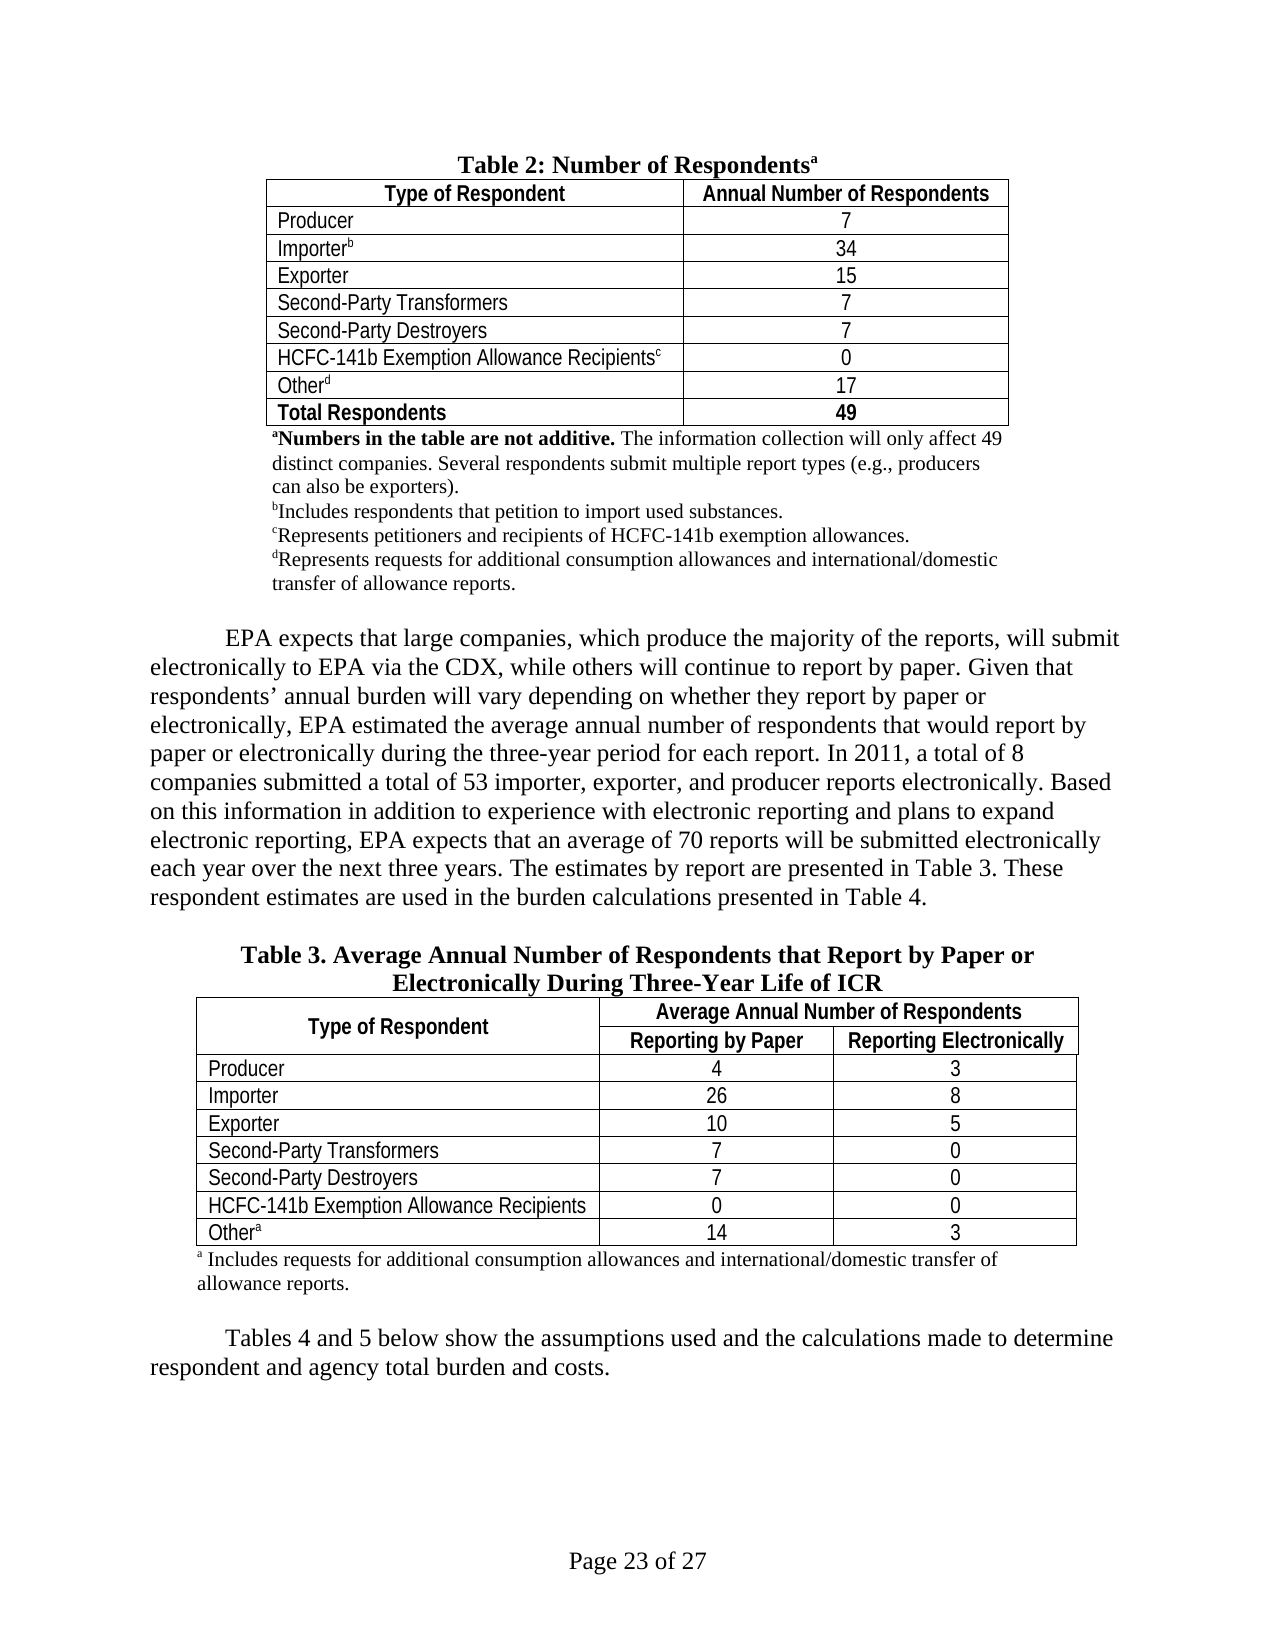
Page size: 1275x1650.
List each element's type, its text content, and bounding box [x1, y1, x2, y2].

table_cell 49 [684, 399, 1008, 425]
table_header Type of Respondent [267, 180, 683, 206]
text EPA expects that large companies, which produce the majority of the reports, will submit electronically to EPA via the CDX, while others will continue to report by paper. Given that respondents’ annual burden will vary depending on whether they report by paper or electronically, EPA estimated the average annual number of respondents that would report by paper or electronically during the three-year period for each report. In 2011, a total of 8 companies submitted a total of 53 importer, exporter, and producer reports electronically. Based on this information in addition to experience with electronic reporting and plans to expand electronic reporting, EPA expects that an average of 70 reports will be submitted electronically each year over the next three years. The estimates by report are presented in Table 3. These respondent estimates are used in the burden calculations presented in Table 4. [150, 623, 1125, 911]
table_cell HCFC-141b Exemption Allowance Recipientsc [267, 344, 683, 371]
table_cell 3 [834, 1055, 1076, 1081]
table_cell Importer [197, 1082, 599, 1108]
text a Includes requests for additional consumption allowances and international/domestic transfer of allowance reports. [197, 1246, 1078, 1294]
table_cell Second-Party Transformers [267, 289, 683, 316]
table_cell 4 [600, 1055, 833, 1081]
table_cell 8 [834, 1082, 1076, 1108]
table_cell 5 [834, 1110, 1076, 1136]
table_cell 17 [684, 372, 1008, 398]
table_cell 0 [834, 1192, 1076, 1218]
table_cell 3 [834, 1219, 1076, 1245]
table_cell Reporting by Paper [600, 1027, 833, 1054]
table_cell Second-Party Transformers [197, 1137, 599, 1163]
table_cell Total Respondents [267, 399, 683, 425]
table_cell 7 [600, 1137, 833, 1163]
table_cell 7 [600, 1164, 833, 1191]
table_cell Second-Party Destroyers [197, 1164, 599, 1191]
table_cell Otherd [267, 372, 683, 398]
table_cell 0 [684, 344, 1008, 371]
table_cell 15 [684, 262, 1008, 288]
text bIncludes respondents that petition to import used substances. [272, 498, 1012, 523]
table_cell Othera [197, 1219, 599, 1245]
table_cell 0 [834, 1164, 1076, 1191]
text cRepresents petitioners and recipients of HCFC-141b exemption allowances. [272, 523, 1012, 547]
table_cell 34 [684, 235, 1008, 261]
table_cell Importerb [267, 235, 683, 261]
table_cell 7 [684, 207, 1008, 233]
text dRepresents requests for additional consumption allowances and international/domestic transfer of allowance reports. [272, 547, 1012, 595]
table_cell 26 [600, 1082, 833, 1108]
table_cell Producer [197, 1055, 599, 1081]
table_cell 14 [600, 1219, 833, 1245]
table_cell Reporting Electronically [834, 1027, 1078, 1054]
table_cell Second-Party Destroyers [267, 317, 683, 343]
table_cell 10 [600, 1110, 833, 1136]
table_cell 0 [834, 1137, 1076, 1163]
table_cell 7 [684, 317, 1008, 343]
table_cell Producer [267, 207, 683, 233]
table_cell Exporter [197, 1110, 599, 1136]
subtitle Table 2: Number of Respondentsa [150, 150, 1125, 179]
table_cell 0 [600, 1192, 833, 1218]
text aNumbers in the table are not additive. The information collection will only affect 49 distinct companies. Several respondents submit multiple report types (e.g., producers can also be exporters). [272, 426, 1012, 498]
table_header Type of Respondent [197, 998, 599, 1054]
table_header Average Annual Number of Respondents [600, 998, 1078, 1026]
table_header Annual Number of Respondents [684, 180, 1008, 206]
table_cell HCFC-141b Exemption Allowance Recipients [197, 1192, 599, 1218]
text Tables 4 and 5 below show the assumptions used and the calculations made to determine respondent and agency total burden and costs. [150, 1323, 1125, 1381]
subtitle Table 3. Average Annual Number of Respondents that Report by Paper or Electronically During Three-Year Life of ICR [197, 940, 1078, 997]
table_cell Exporter [267, 262, 683, 288]
table_cell 7 [684, 289, 1008, 316]
